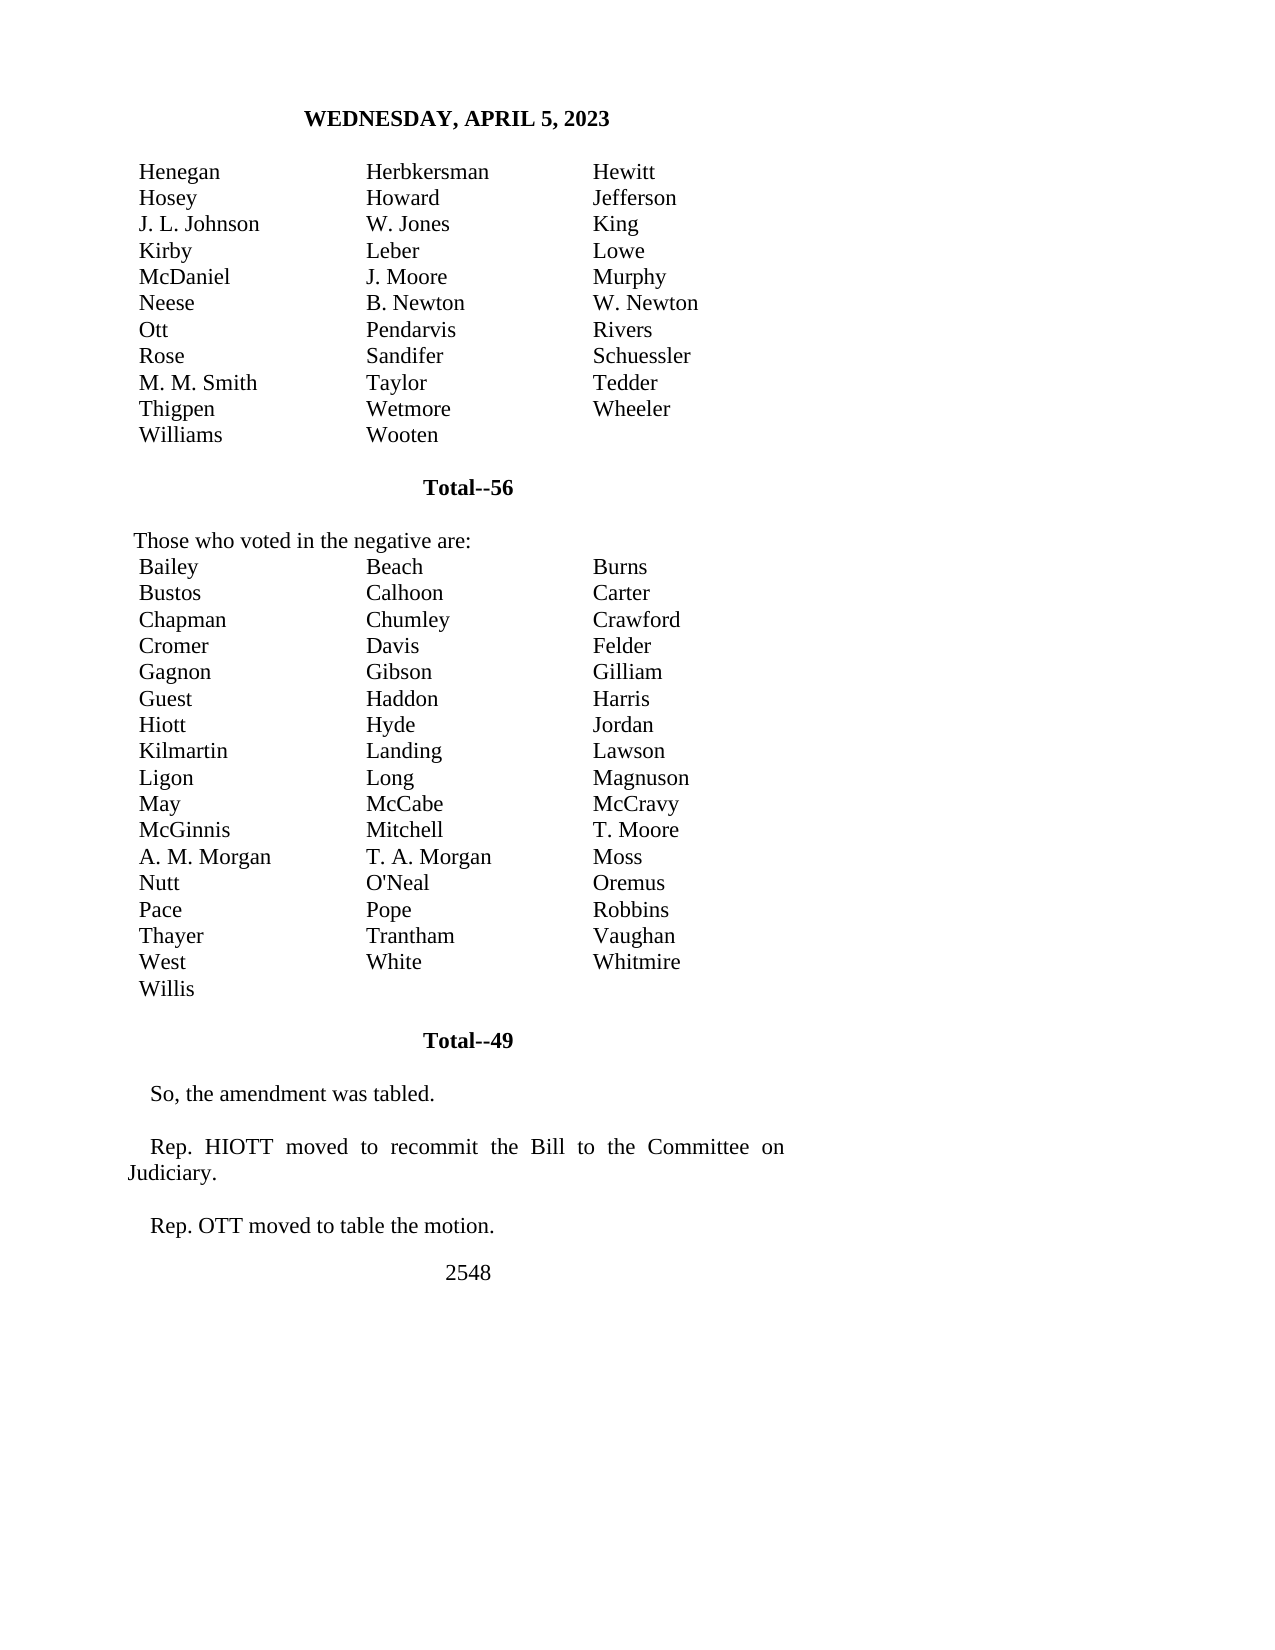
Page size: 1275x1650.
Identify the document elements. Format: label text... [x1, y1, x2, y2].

text Rep. HIOTT moved to recommit the Bill to the Committee on Judiciary. [127, 1133, 786, 1186]
text Rep. OTT moved to table the motion. [127, 1212, 786, 1238]
text Total--56 [127, 474, 786, 500]
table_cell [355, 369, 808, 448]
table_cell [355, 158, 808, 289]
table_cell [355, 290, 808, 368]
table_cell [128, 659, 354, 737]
text So, the amendment was tabled. [127, 1080, 786, 1106]
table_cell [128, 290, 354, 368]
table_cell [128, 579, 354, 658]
text Total--49 [127, 1027, 786, 1054]
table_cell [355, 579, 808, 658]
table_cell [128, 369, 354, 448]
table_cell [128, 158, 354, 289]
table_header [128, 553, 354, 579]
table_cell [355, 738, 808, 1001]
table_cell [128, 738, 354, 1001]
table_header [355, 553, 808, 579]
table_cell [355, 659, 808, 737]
text Those who voted in the negative are: [127, 527, 786, 553]
